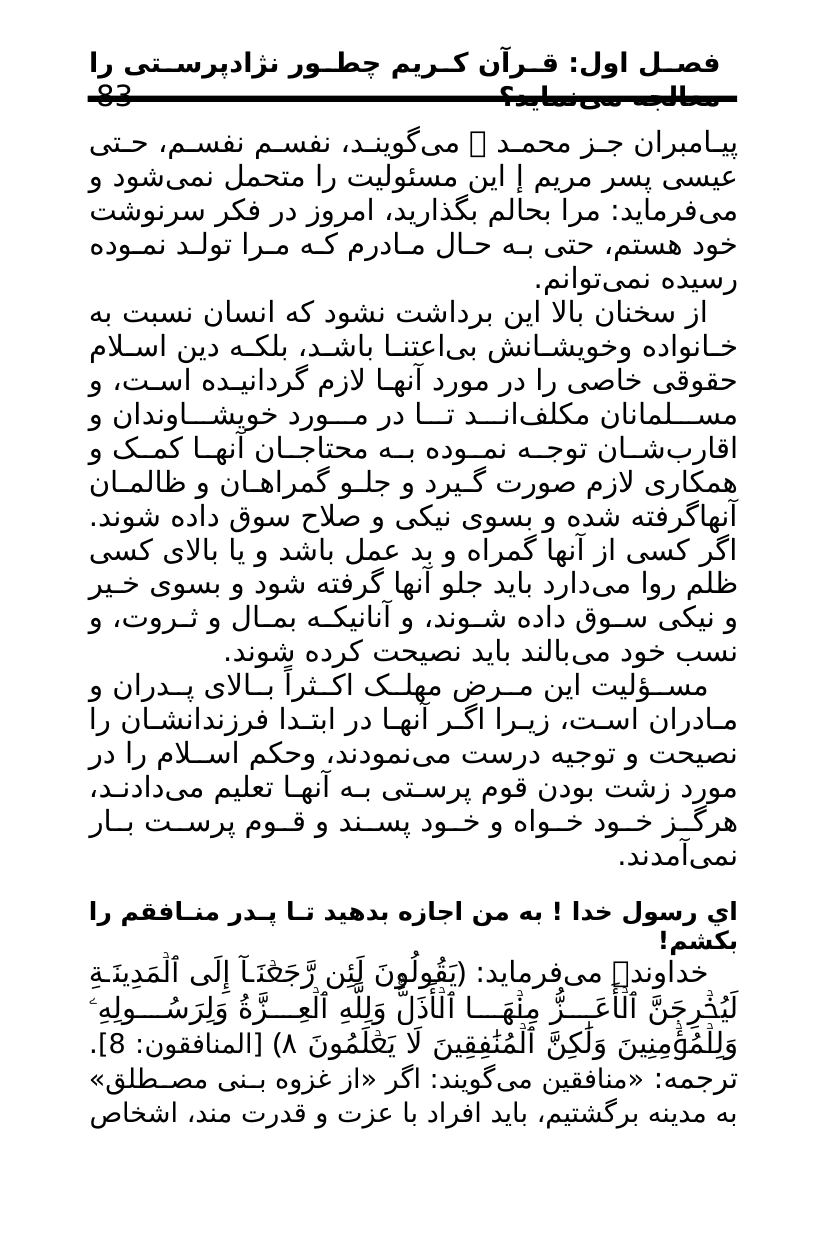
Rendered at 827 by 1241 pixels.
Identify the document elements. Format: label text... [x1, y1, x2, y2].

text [89, 125, 738, 295]
text از سخنان بالا این برداشت نشود که انسان نسبت به خانواده وخویشانش بی‌اعتنا باشد، بلکه دین اسلام حقوقی خاصی را در مورد آنها لازم گردانیده است، و مسلمانان مکلف‌اند تا در مورد خویشاوندان و اقارب‌شان توجه نموده به محتاجان آنها کمک و همکاری لازم صورت گیرد و جلو گمراهان و ظالمان آنهاگرفته شده و بسوی نیکی و صلاح سوق داده شوند. اگر کسی از آنها گمراه و بد عمل باشد و یا بالای کسی ظلم روا می‌دارد باید جلو آنها گرفته شود و بسوی خیر و نیکی سوق داده شوند، و آنانیکه بمال و ثروت، و نسب خود می‌بالند باید نصیحت کرده شوند. [89, 295, 738, 669]
text اي رسول خدا ! به من اجازه بدهید تا پدر منافقم را بکشم! [89, 897, 738, 956]
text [89, 956, 738, 1128]
text مسؤلیت این مرض مهلک اکثراً بالای پدران و مادران است، زیرا اگر آنها در ابتدا فرزندانشان را نصیحت و توجیه درست می‌نمودند، وحکم اسلام را در مورد زشت بودن قوم پرستی به آنها تعلیم می‌دادند، هرگز خود خواه و خود پسند و قوم پرست بار نمی‌آمدند. [89, 669, 738, 872]
